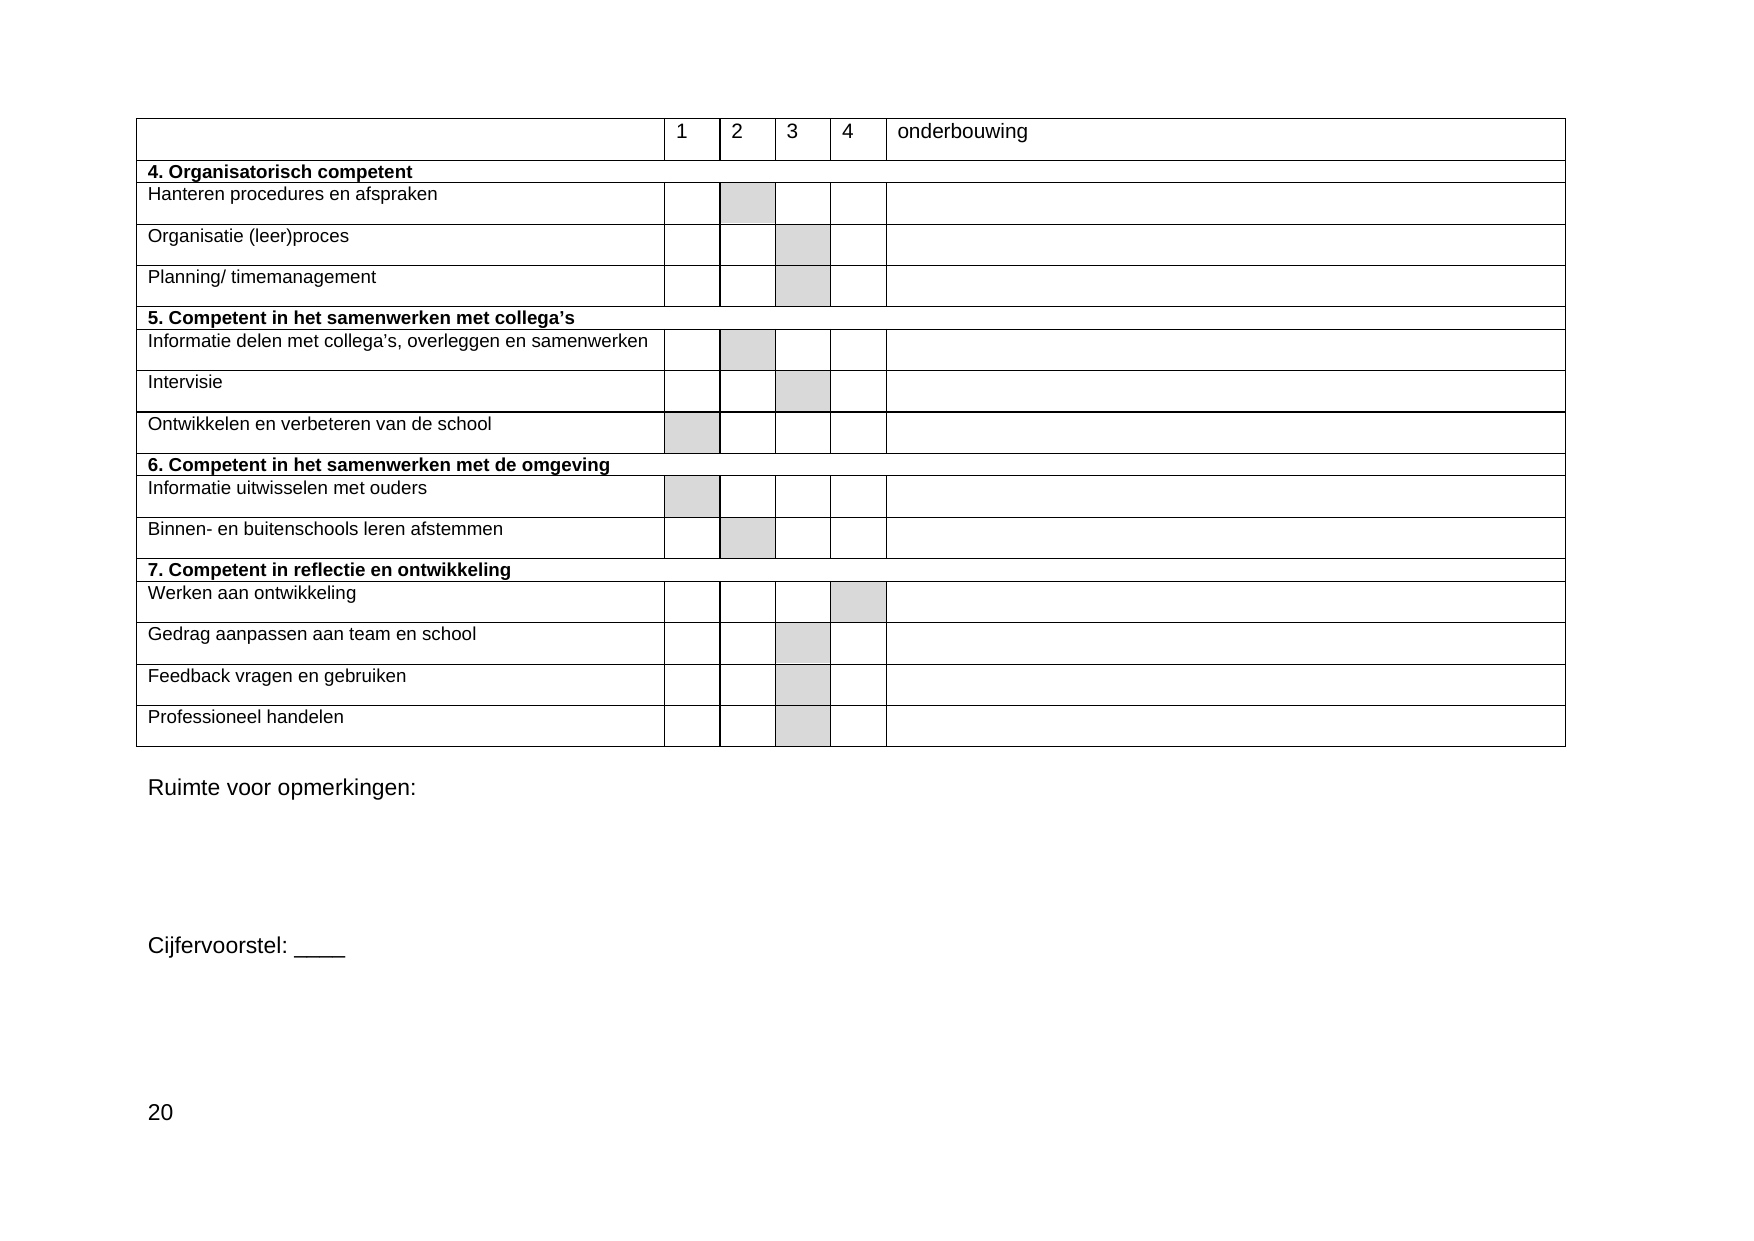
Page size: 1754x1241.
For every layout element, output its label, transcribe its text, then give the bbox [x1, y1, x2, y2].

table_cell Intervisie [137, 371, 664, 411]
table_cell [831, 225, 886, 265]
table_cell [721, 706, 775, 746]
table_cell [776, 225, 830, 265]
table_cell Feedback vragen en gebruiken [137, 665, 664, 705]
table_cell [887, 623, 1565, 663]
table_cell [776, 706, 830, 746]
table_cell [665, 623, 719, 663]
table_cell 6. Competent in het samenwerken met de omgeving [137, 454, 1565, 475]
table_cell [665, 582, 719, 622]
table_cell [776, 371, 830, 411]
table_cell [831, 183, 886, 223]
table_cell Informatie uitwisselen met ouders [137, 476, 664, 517]
table_cell [776, 623, 830, 663]
table_cell [665, 413, 719, 453]
table_cell 4. Organisatorisch competent [137, 161, 1565, 182]
table_cell [665, 371, 719, 411]
table_cell [776, 665, 830, 705]
table_cell Planning/ timemanagement [137, 266, 664, 306]
table_cell [887, 183, 1565, 223]
table_cell [776, 518, 830, 558]
table_cell 5. Competent in het samenwerken met collega’s [137, 307, 1565, 329]
table_cell [831, 665, 886, 705]
table_cell [665, 706, 719, 746]
table_cell [831, 518, 886, 558]
table_cell [831, 582, 886, 622]
table_cell [831, 623, 886, 663]
table_cell [887, 266, 1565, 306]
table_cell [776, 183, 830, 223]
table_cell [721, 371, 775, 411]
table_cell [665, 330, 719, 370]
table_cell Organisatie (leer)proces [137, 225, 664, 265]
table_cell Ontwikkelen en verbeteren van de school [137, 413, 664, 453]
table_cell [831, 413, 886, 453]
table_cell [721, 665, 775, 705]
table_cell [721, 330, 775, 370]
table_cell [776, 266, 830, 306]
table_cell [721, 183, 775, 223]
table_header 3 [776, 119, 830, 159]
table_cell Informatie delen met collega’s, overleggen en samenwerken [137, 330, 664, 370]
table_cell [721, 413, 775, 453]
table_cell [721, 476, 775, 517]
table_header [137, 119, 664, 159]
table_cell [887, 476, 1565, 517]
table_cell [831, 706, 886, 746]
table_cell [887, 330, 1565, 370]
table_cell [887, 665, 1565, 705]
text Cijfervoorstel: ____ [148, 932, 1606, 958]
table_cell [887, 706, 1565, 746]
table_cell [721, 266, 775, 306]
table_cell [887, 518, 1565, 558]
table_cell [887, 582, 1565, 622]
table_cell 7. Competent in reflectie en ontwikkeling [137, 559, 1565, 581]
table_cell [665, 665, 719, 705]
table_cell [776, 582, 830, 622]
table_header 4 [831, 119, 886, 159]
table_cell [721, 623, 775, 663]
table_cell [665, 225, 719, 265]
table_cell [776, 476, 830, 517]
table_cell [721, 582, 775, 622]
table_cell [887, 413, 1565, 453]
table_cell Professioneel handelen [137, 706, 664, 746]
table_header 1 [665, 119, 719, 159]
table_cell [831, 476, 886, 517]
table_cell Hanteren procedures en afspraken [137, 183, 664, 223]
table_cell Gedrag aanpassen aan team en school [137, 623, 664, 663]
table_cell [887, 225, 1565, 265]
table_header onderbouwing [887, 119, 1565, 159]
table_cell [665, 266, 719, 306]
table_cell [721, 225, 775, 265]
table_cell Werken aan ontwikkeling [137, 582, 664, 622]
table_cell [776, 330, 830, 370]
table_cell [831, 371, 886, 411]
table_cell [831, 266, 886, 306]
table_cell [887, 371, 1565, 411]
table_cell [665, 183, 719, 223]
table_cell [721, 518, 775, 558]
table_cell [776, 413, 830, 453]
table_cell [665, 518, 719, 558]
table_cell [665, 476, 719, 517]
table_cell [831, 330, 886, 370]
text Ruimte voor opmerkingen: [148, 773, 1606, 800]
table_header 2 [721, 119, 775, 159]
table_cell Binnen- en buitenschools leren afstemmen [137, 518, 664, 558]
